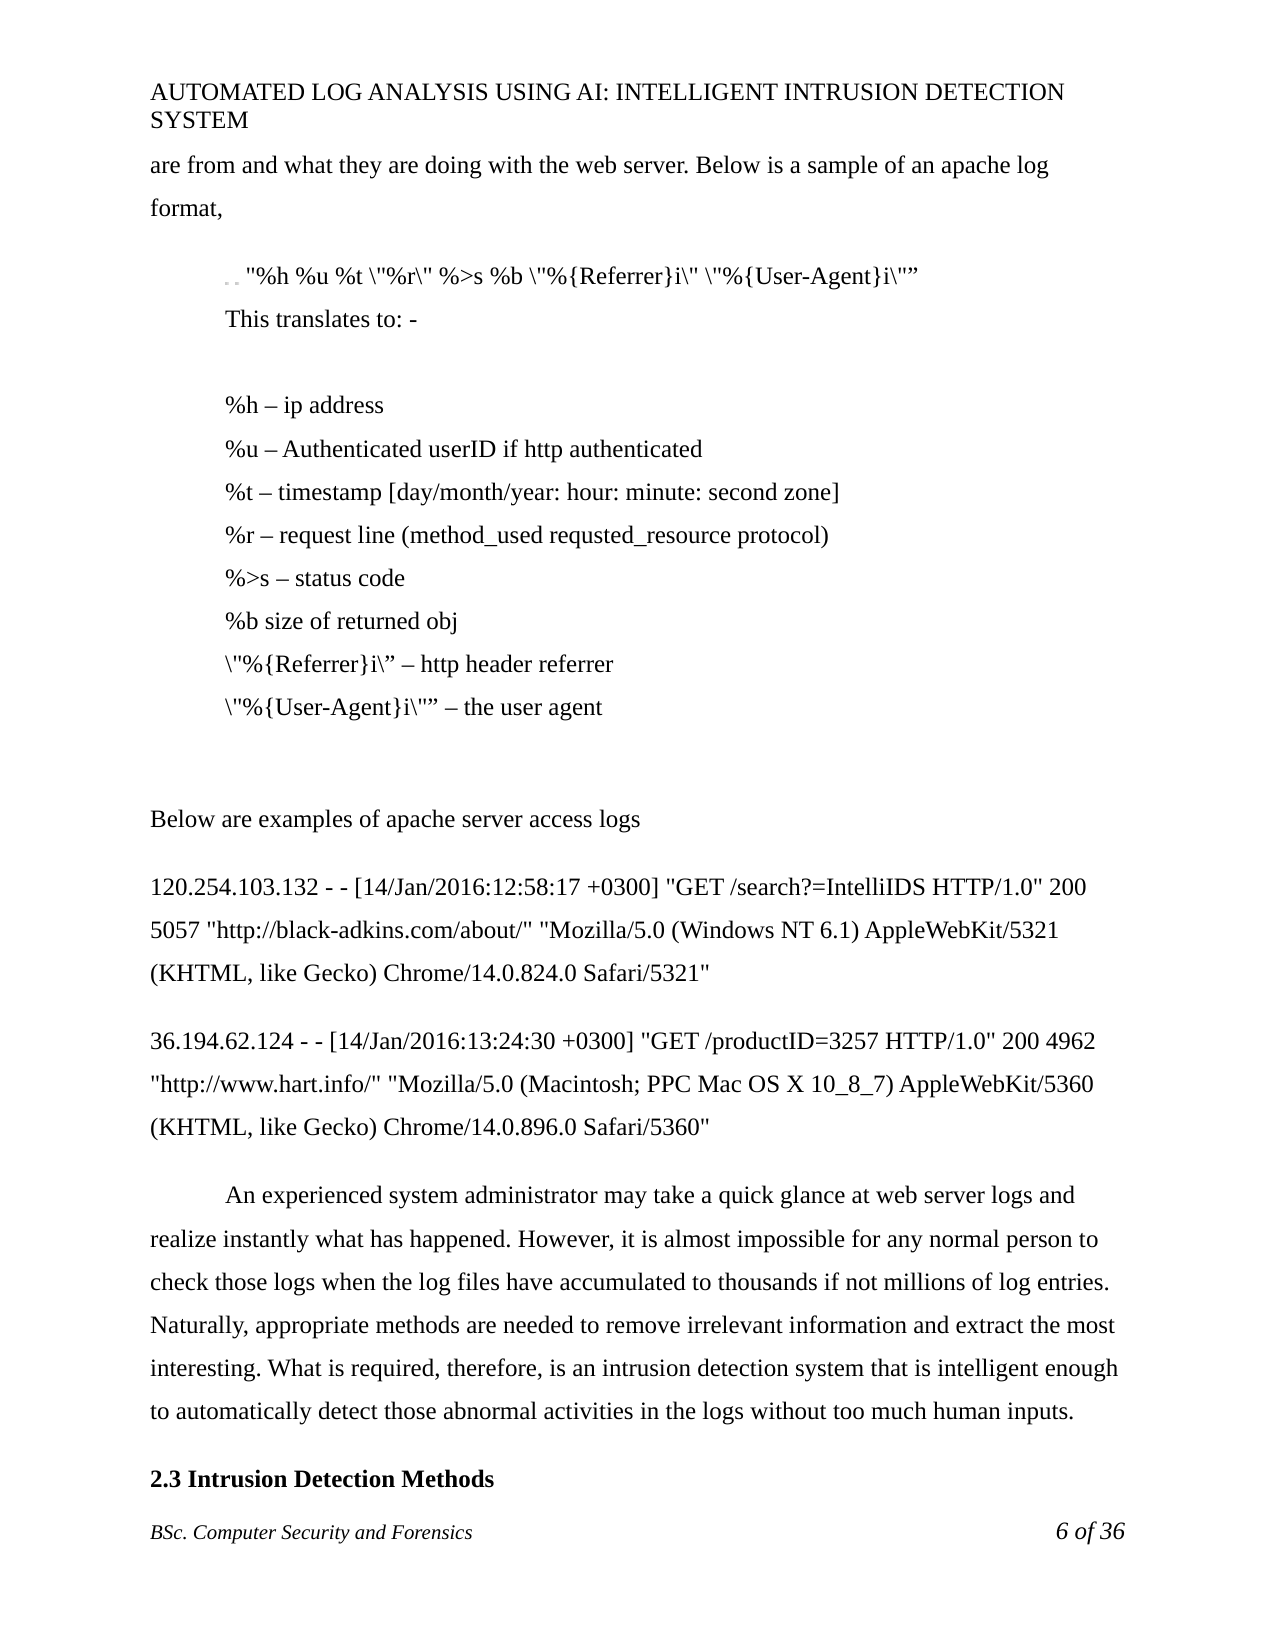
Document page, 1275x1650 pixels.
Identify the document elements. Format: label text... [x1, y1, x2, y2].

text %r – request line (method_used requsted_resource protocol) [150, 520, 1125, 549]
text 36.194.62.124 - - [14/Jan/2016:13:24:30 +0300] "GET /productID=3257 HTTP/1.0" 200 4962 "http://www.hart.info/" "Mozilla/5.0 (Macintosh; PPC Mac OS X 10_8_7) AppleWebKit/5360 (KHTML, like Gecko) Chrome/14.0.896.0 Safari/5360" [150, 1026, 1125, 1141]
text Below are examples of apache server access logs [150, 804, 1125, 832]
text %h – ip address [150, 391, 1125, 419]
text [150, 150, 1125, 222]
text \"%{Referrer}i\” – http header referrer [150, 649, 1125, 678]
text \"%{User-Agent}i\"” – the user agent [150, 692, 1125, 721]
text This translates to: - [150, 304, 1125, 333]
text %>s – status code [150, 563, 1125, 592]
text 120.254.103.132 - - [14/Jan/2016:12:58:17 +0300] "GET /search?=IntelliIDS HTTP/1.0" 200 5057 "http://black-adkins.com/about/" "Mozilla/5.0 (Windows NT 6.1) AppleWebKit/5321 (KHTML, like Gecko) Chrome/14.0.824.0 Safari/5321" [150, 872, 1125, 987]
text An experienced system administrator may take a quick glance at web server logs and realize instantly what has happened. However, it is almost impossible for any normal person to check those logs when the log files have accumulated to thousands if not millions of log entries. Naturally, appropriate methods are needed to remove irrelevant information and extract the most interesting. What is required, therefore, is an intrusion detection system that is intelligent enough to automatically detect those abnormal activities in the logs without too much human inputs. [150, 1181, 1125, 1425]
text %b size of returned obj [150, 606, 1125, 635]
text %u – Authenticated userID if http authenticated [150, 434, 1125, 462]
text "%h %u %t \"%r\" %>s %b \"%{Referrer}i\" \"%{User-Agent}i\"” [150, 261, 1125, 290]
subtitle 2.3 Intrusion Detection Methods [150, 1464, 1125, 1493]
text %t – timestamp [day/month/year: hour: minute: second zone] [150, 477, 1125, 506]
